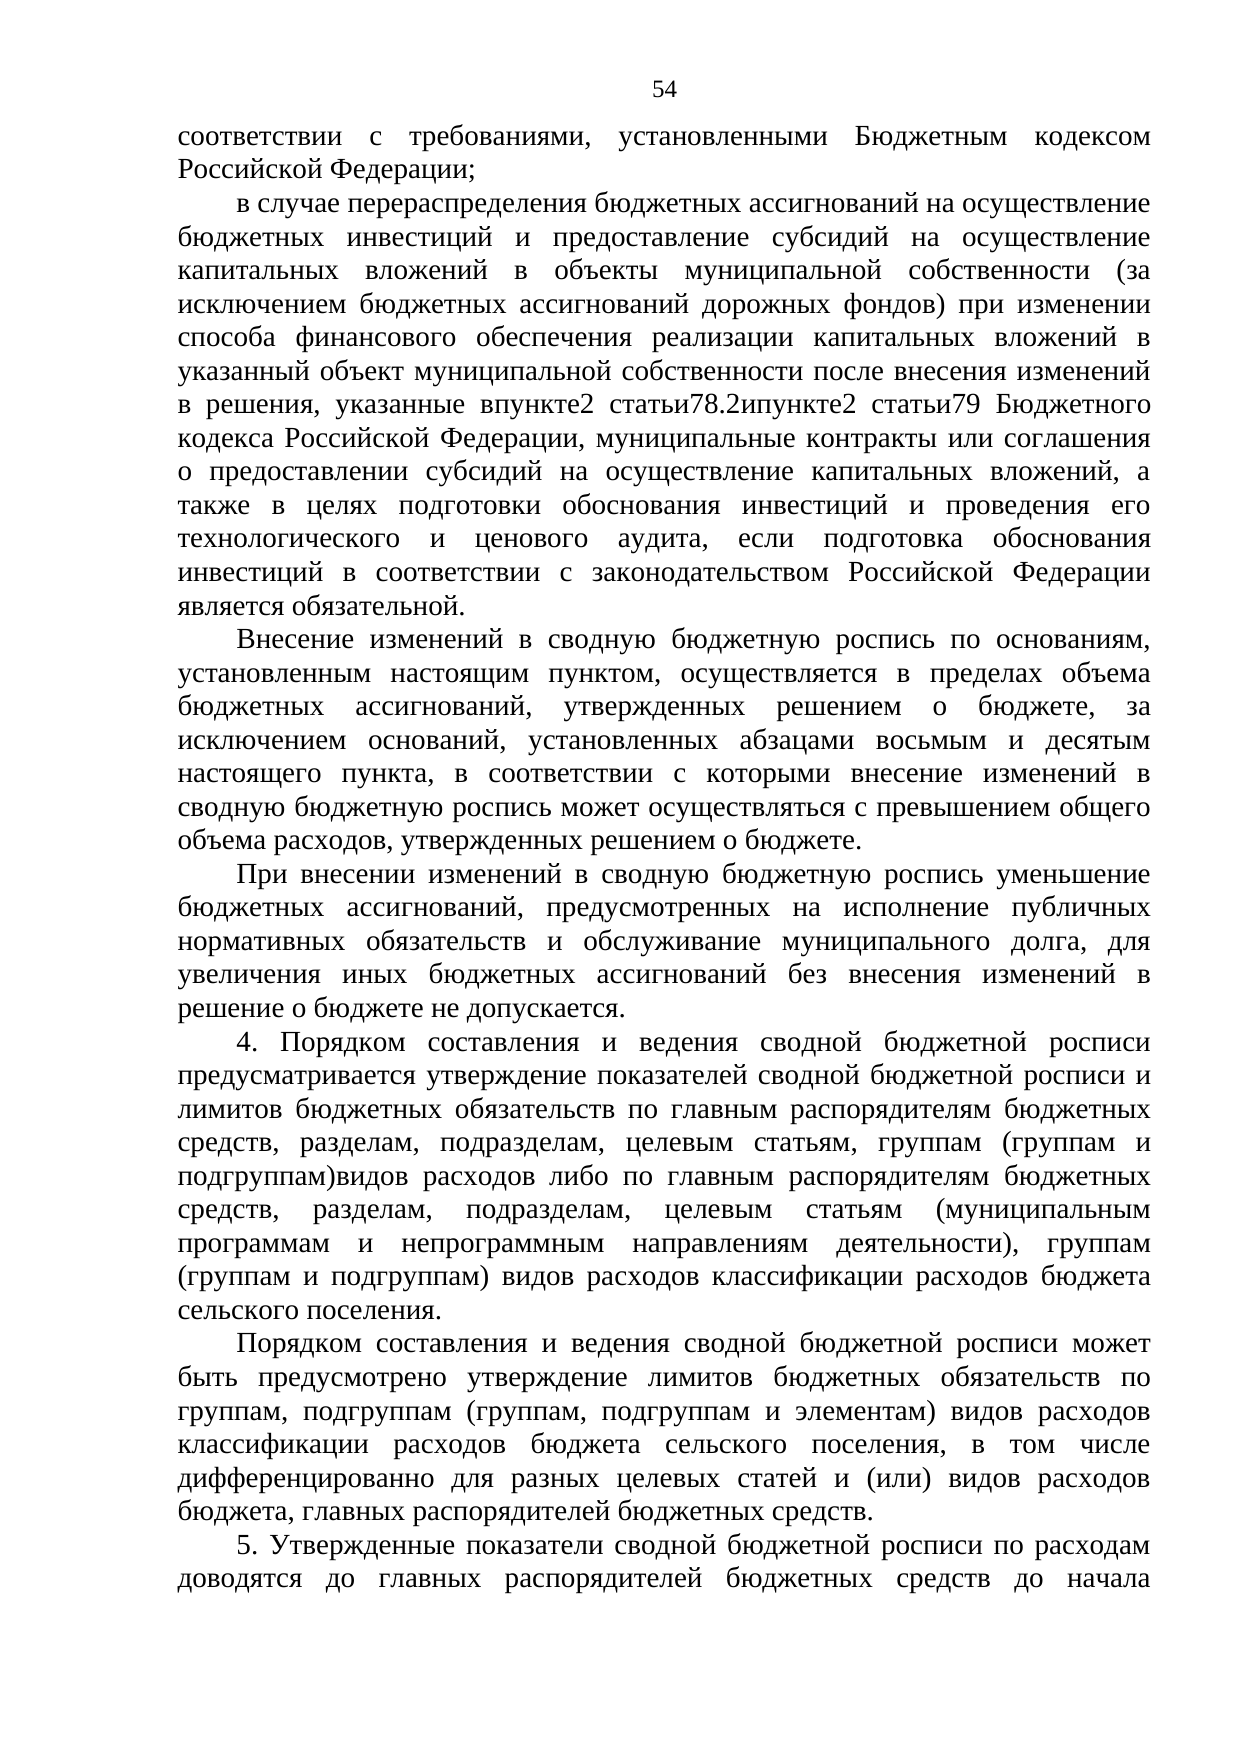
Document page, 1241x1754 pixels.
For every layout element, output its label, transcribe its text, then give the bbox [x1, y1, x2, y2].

text в случае перераспределения бюджетных ассигнований на осуществление бюджетных инвестиций и предоставление субсидий на осуществление капитальных вложений в объекты муниципальной собственности (за исключением бюджетных ассигнований дорожных фондов) при изменении способа финансового обеспечения реализации капитальных вложений в указанный объект муниципальной собственности после внесения изменений в решения, указанные впункте2 статьи78.2ипункте2 статьи79 Бюджетного кодекса Российской Федерации, муниципальные контракты или соглашения о предоставлении субсидий на осуществление капитальных вложений, а также в целях подготовки обоснования инвестиций и проведения его технологического и ценового аудита, если подготовка обоснования инвестиций в соответствии с законодательством Российской Федерации является обязательной. [177, 185, 1152, 621]
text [177, 1527, 1152, 1594]
text Внесение изменений в сводную бюджетную роспись по основаниям, установленным настоящим пунктом, осуществляется в пределах объема бюджетных ассигнований, утвержденных решением о бюджете, за исключением оснований, установленных абзацами восьмым и десятым настоящего пункта, в соответствии с которыми внесение изменений в сводную бюджетную роспись может осуществляться с превышением общего объема расходов, утвержденных решением о бюджете. [177, 621, 1152, 856]
text 4. Порядком составления и ведения сводной бюджетной росписи предусматривается утверждение показателей сводной бюджетной росписи и лимитов бюджетных обязательств по главным распорядителям бюджетных средств, разделам, подразделам, целевым статьям, группам (группам и подгруппам)видов расходов либо по главным распорядителям бюджетных средств, разделам, подразделам, целевым статьям (муниципальным программам и непрограммным направлениям деятельности), группам (группам и подгруппам) видов расходов классификации расходов бюджета сельского поселения. [177, 1024, 1152, 1326]
text Порядком составления и ведения сводной бюджетной росписи может быть предусмотрено утверждение лимитов бюджетных обязательств по группам, подгруппам (группам, подгруппам и элементам) видов расходов классификации расходов бюджета сельского поселения, в том числе дифференцированно для разных целевых статей и (или) видов расходов бюджета, главных распорядителей бюджетных средств. [177, 1326, 1152, 1527]
text При внесении изменений в сводную бюджетную роспись уменьшение бюджетных ассигнований, предусмотренных на исполнение публичных нормативных обязательств и обслуживание муниципального долга, для увеличения иных бюджетных ассигнований без внесения изменений в решение о бюджете не допускается. [177, 856, 1152, 1024]
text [177, 118, 1152, 185]
